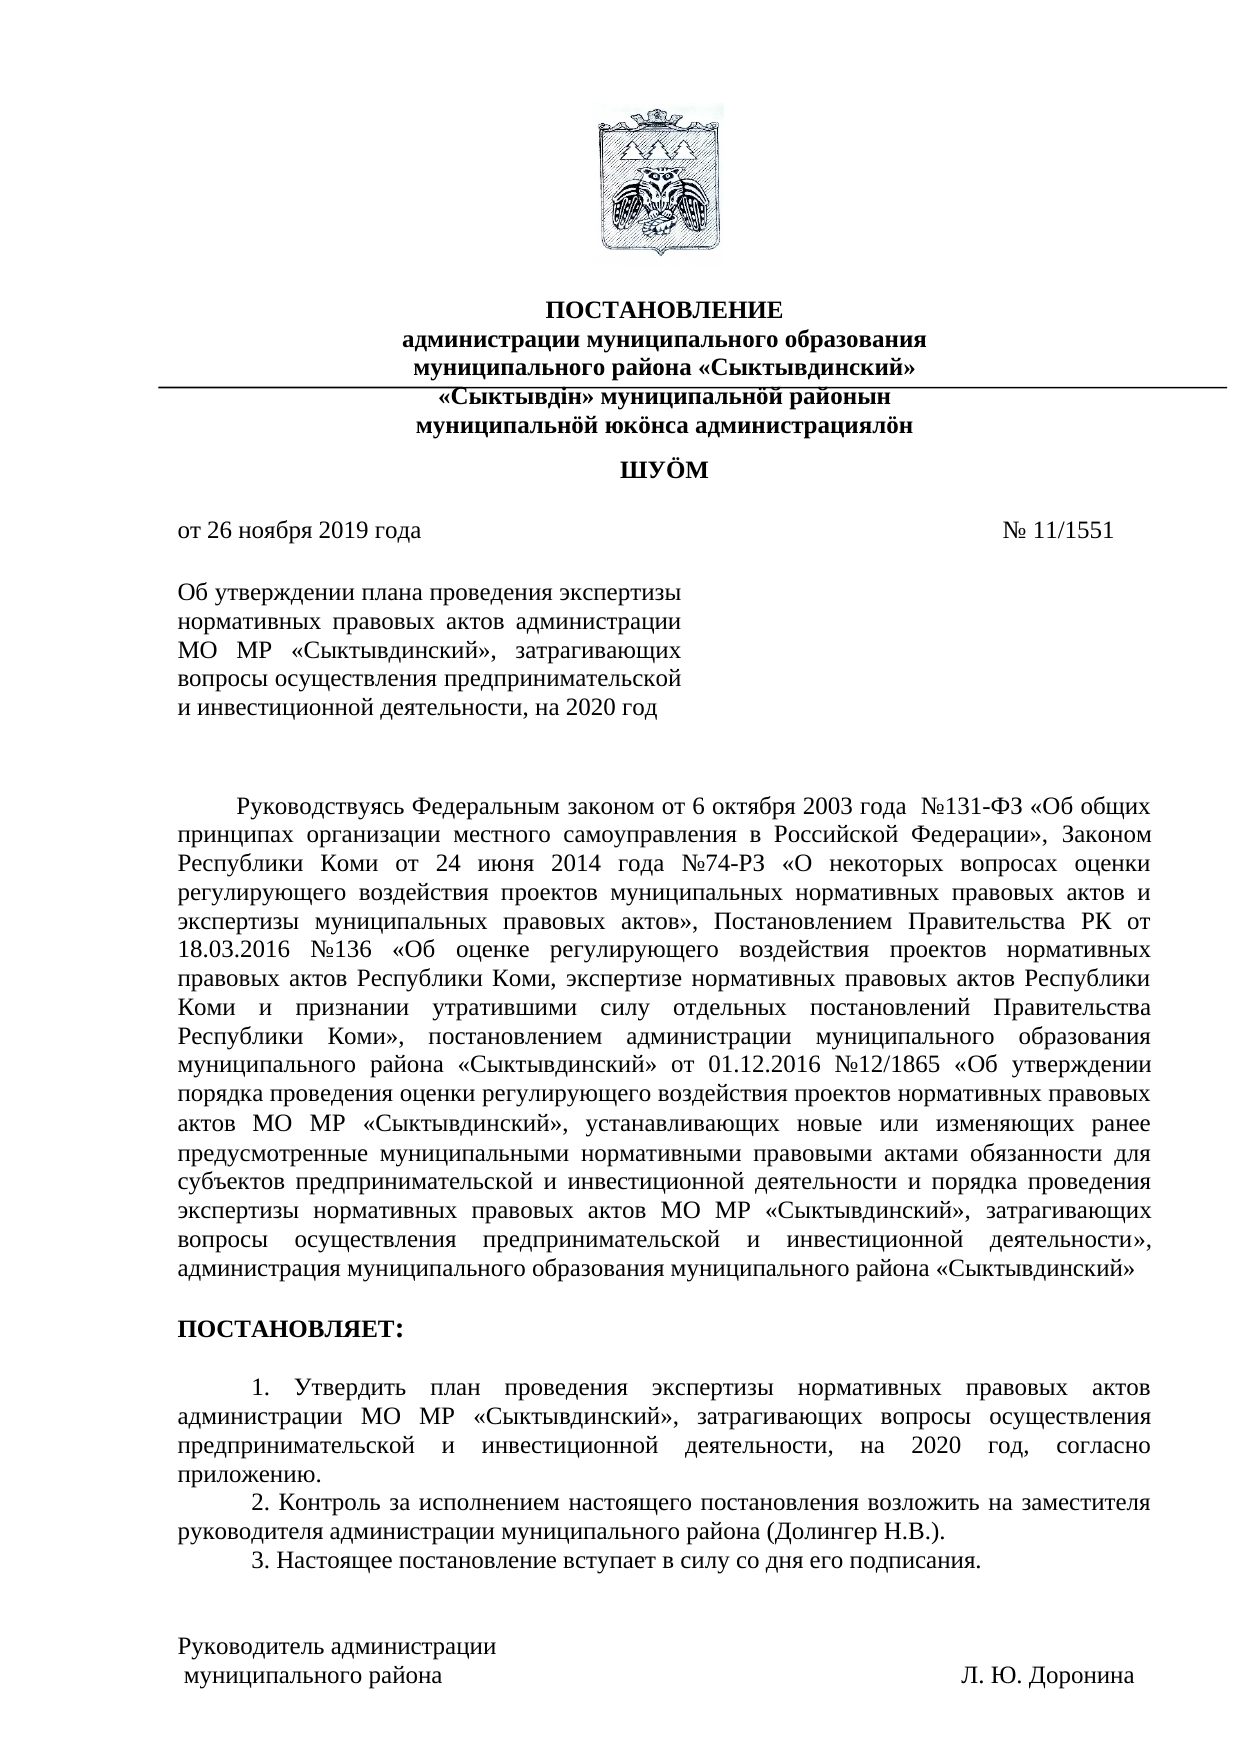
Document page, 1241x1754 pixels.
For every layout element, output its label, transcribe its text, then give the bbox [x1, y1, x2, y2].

text ПОСТАНОВЛЯЕТ: [177, 1310, 1152, 1344]
text муниципального района «Сыктывдинский» [177, 352, 1152, 381]
text муниципального района Л. Ю. Доронина [177, 1660, 1152, 1689]
text администрации муниципального образования [177, 324, 1152, 352]
text муниципальнöй юкöнса администрациялöн [177, 410, 1152, 439]
text «Сыктывдiн» муниципальнöй районын [177, 389, 1152, 410]
text от 26 ноября 2019 года № 11/1551 [177, 515, 1152, 544]
text Руководствуясь Федеральным законом от 6 октября 2003 года №131-ФЗ «Об общих принципах организации местного самоуправления в Российской Федерации», Законом Республики Коми от 24 июня 2014 года №74-РЗ «О некоторых вопросах оценки регулирующего воздействия проектов муниципальных нормативных правовых актов и экспертизы муниципальных правовых актов», Постановлением Правительства РК от 18.03.2016 №136 «Об оценке регулирующего воздействия проектов нормативных правовых актов Республики Коми, экспертизе нормативных правовых актов Республики Коми и признании утратившими силу отдельных постановлений Правительства Республики Коми», постановлением администрации муниципального образования муниципального района «Сыктывдинский» от 01.12.2016 №12/1865 «Об утверждении порядка проведения оценки регулирующего воздействия проектов нормативных правовых актов МО МР «Сыктывдинский», устанавливающих новые или изменяющих ранее предусмотренные муниципальными нормативными правовыми актами обязанности для субъектов предпринимательской и инвестиционной деятельности и порядка проведения экспертизы нормативных правовых актов МО МР «Сыктывдинский», затрагивающих вопросы осуществления предпринимательской и инвестиционной деятельности», администрация муниципального образования муниципального района «Сыктывдинский» [177, 791, 1152, 1281]
text Руководитель администрации [177, 1631, 1152, 1660]
subtitle ШУÖМ [177, 455, 1152, 484]
title 3. Настоящее постановление вступает в силу со дня его подписания. [177, 1545, 1152, 1574]
title 1. Утвердить план проведения экспертизы нормативных правовых актов администрации МО МР «Сыктывдинский», затрагивающих вопросы осуществления предпринимательской и инвестиционной деятельности, на 2020 год, согласно приложению. [177, 1372, 1152, 1487]
title 2. Контроль за исполнением настоящего постановления возложить на заместителя руководителя администрации муниципального района (Долингер Н.В.). [177, 1487, 1152, 1545]
subtitle ПОСТАНОВЛЕНИЕ [177, 295, 1152, 324]
picture [592, 103, 724, 267]
table_header Об утверждении плана проведения экспертизы нормативных правовых актов администрации МО МР «Сыктывдинский», затрагивающих вопросы осуществления предпринимательской и инвестиционной деятельности, на 2020 год [166, 577, 693, 733]
